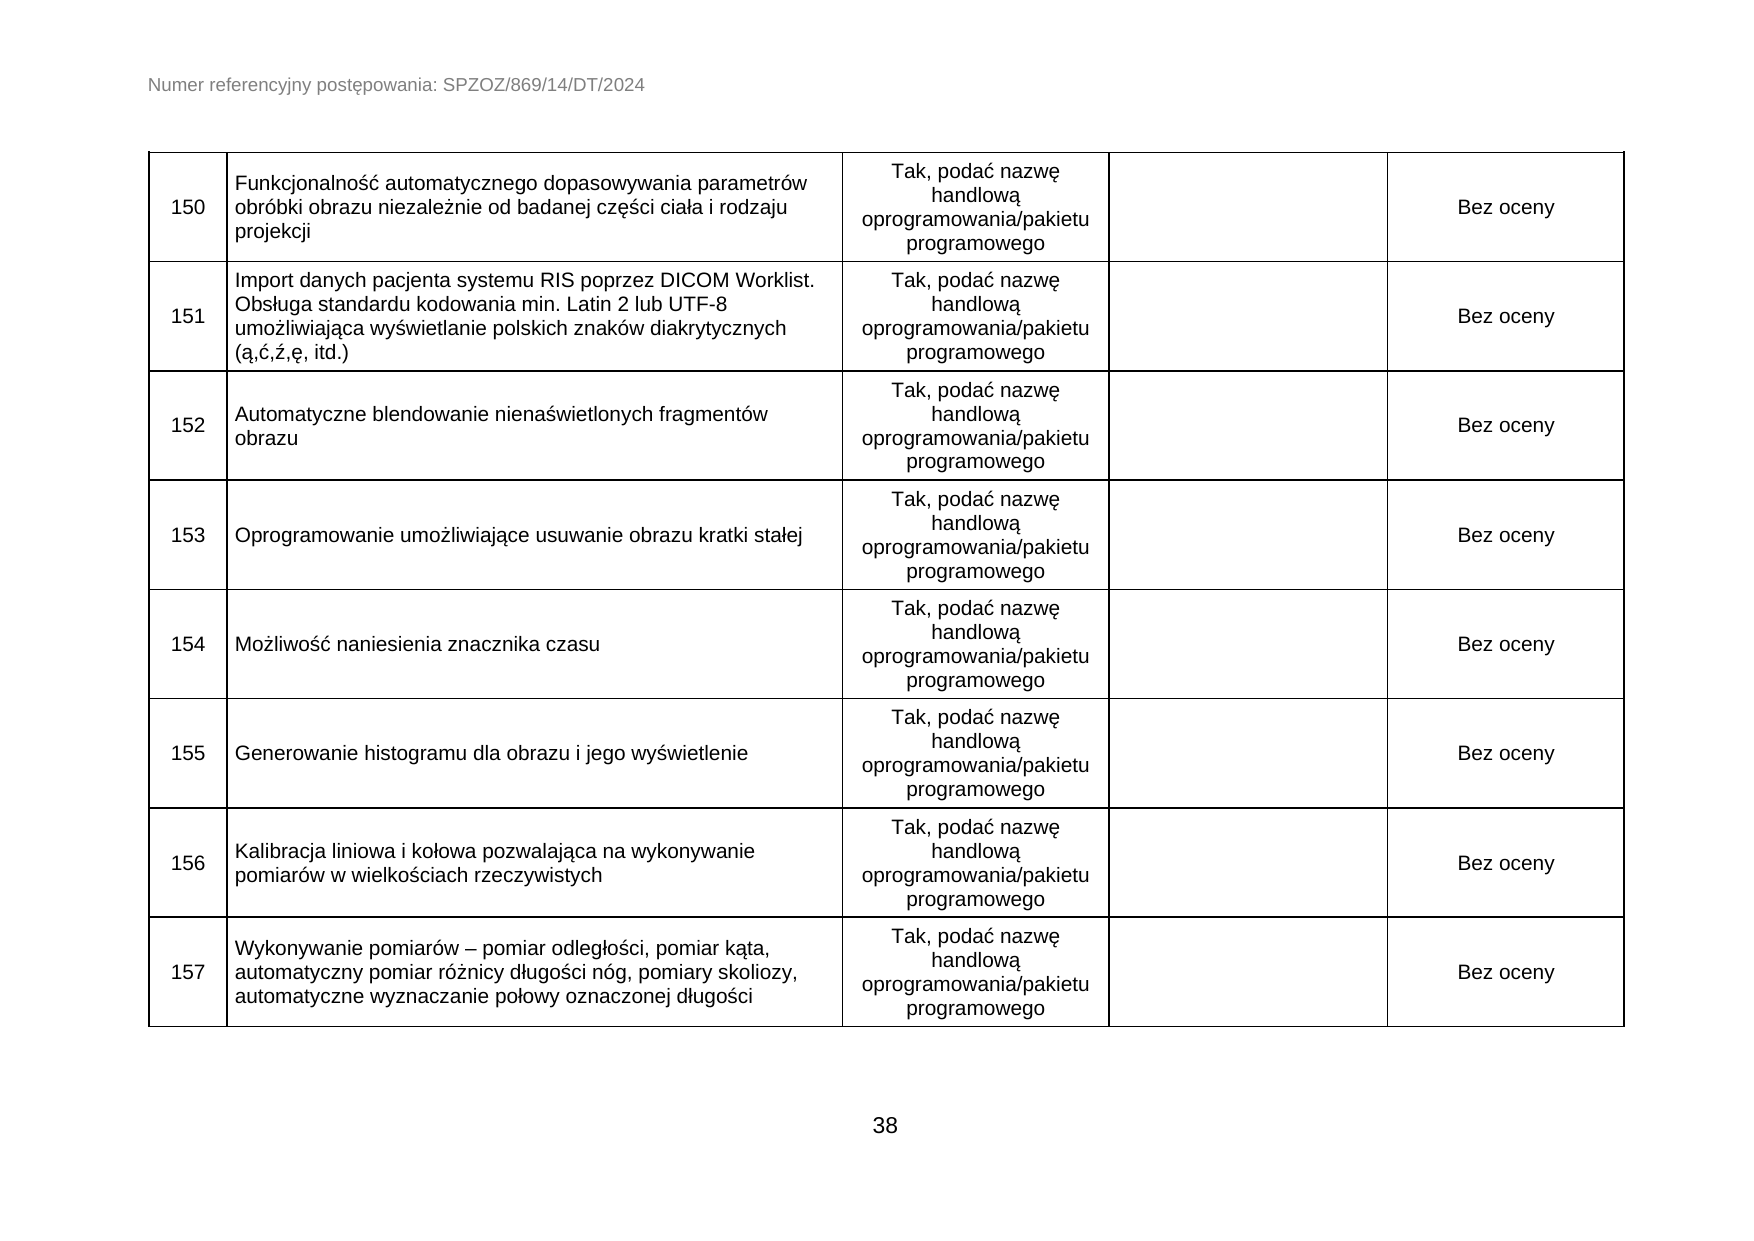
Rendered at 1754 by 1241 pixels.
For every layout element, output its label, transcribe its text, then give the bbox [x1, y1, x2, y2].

table_cell Automatyczne blendowanie nienaświetlonych fragmentów obrazu [228, 372, 842, 479]
table_cell Bez oceny [1388, 699, 1623, 807]
table_cell Bez oceny [1388, 809, 1623, 916]
table_cell 154 [150, 590, 226, 698]
table_cell [1110, 699, 1387, 807]
table_cell Oprogramowanie umożliwiające usuwanie obrazu kratki stałej [228, 481, 842, 588]
table_cell Tak, podać nazwę handlową oprogramowania/pakietu programowego [843, 481, 1108, 588]
table_cell 152 [150, 372, 226, 479]
table_cell 156 [150, 809, 226, 916]
table_cell Funkcjonalność automatycznego dopasowywania parametrów obróbki obrazu niezależnie od badanej części ciała i rodzaju projekcji [228, 153, 842, 261]
table_cell 155 [150, 699, 226, 807]
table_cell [843, 153, 1108, 261]
table_cell Kalibracja liniowa i kołowa pozwalająca na wykonywanie pomiarów w wielkościach rzeczywistych [228, 809, 842, 916]
table_cell Bez oceny [1388, 590, 1623, 698]
table_cell [1110, 590, 1387, 698]
table_cell 150 [150, 153, 226, 261]
table_cell Tak, podać nazwę handlową oprogramowania/pakietu programowego [843, 372, 1108, 479]
table_cell Tak, podać nazwę handlową oprogramowania/pakietu programowego [843, 809, 1108, 916]
table_cell 153 [150, 481, 226, 588]
table_cell Bez oceny [1388, 372, 1623, 479]
table_cell [1110, 481, 1387, 588]
table_cell Tak, podać nazwę handlową oprogramowania/pakietu programowego [843, 590, 1108, 698]
table_cell Bez oceny [1388, 481, 1623, 588]
table_cell Bez oceny [1388, 262, 1623, 370]
table_cell Generowanie histogramu dla obrazu i jego wyświetlenie [228, 699, 842, 807]
table_cell Import danych pacjenta systemu RIS poprzez DICOM Worklist. Obsługa standardu kodowania min. Latin 2 lub UTF-8 umożliwiająca wyświetlanie polskich znaków diakrytycznych (ą,ć,ź,ę, itd.) [228, 262, 842, 370]
table_cell 157 [150, 918, 226, 1026]
table_cell [1110, 809, 1387, 916]
table_cell Tak, podać nazwę handlową oprogramowania/pakietu programowego [843, 699, 1108, 807]
table_cell Bez oceny [1388, 153, 1623, 261]
table_cell Wykonywanie pomiarów – pomiar odległości, pomiar kąta, automatyczny pomiar różnicy długości nóg, pomiary skoliozy, automatyczne wyznaczanie połowy oznaczonej długości [228, 918, 842, 1026]
table_cell [1110, 918, 1387, 1026]
table_cell Tak, podać nazwę handlową oprogramowania/pakietu programowego [843, 262, 1108, 370]
table_cell Możliwość naniesienia znacznika czasu [228, 590, 842, 698]
table_cell [1110, 153, 1387, 261]
table_cell [1110, 372, 1387, 479]
table_cell Bez oceny [1388, 918, 1623, 1026]
table_cell [1110, 262, 1387, 370]
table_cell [843, 918, 1108, 1026]
table_cell 151 [150, 262, 226, 370]
